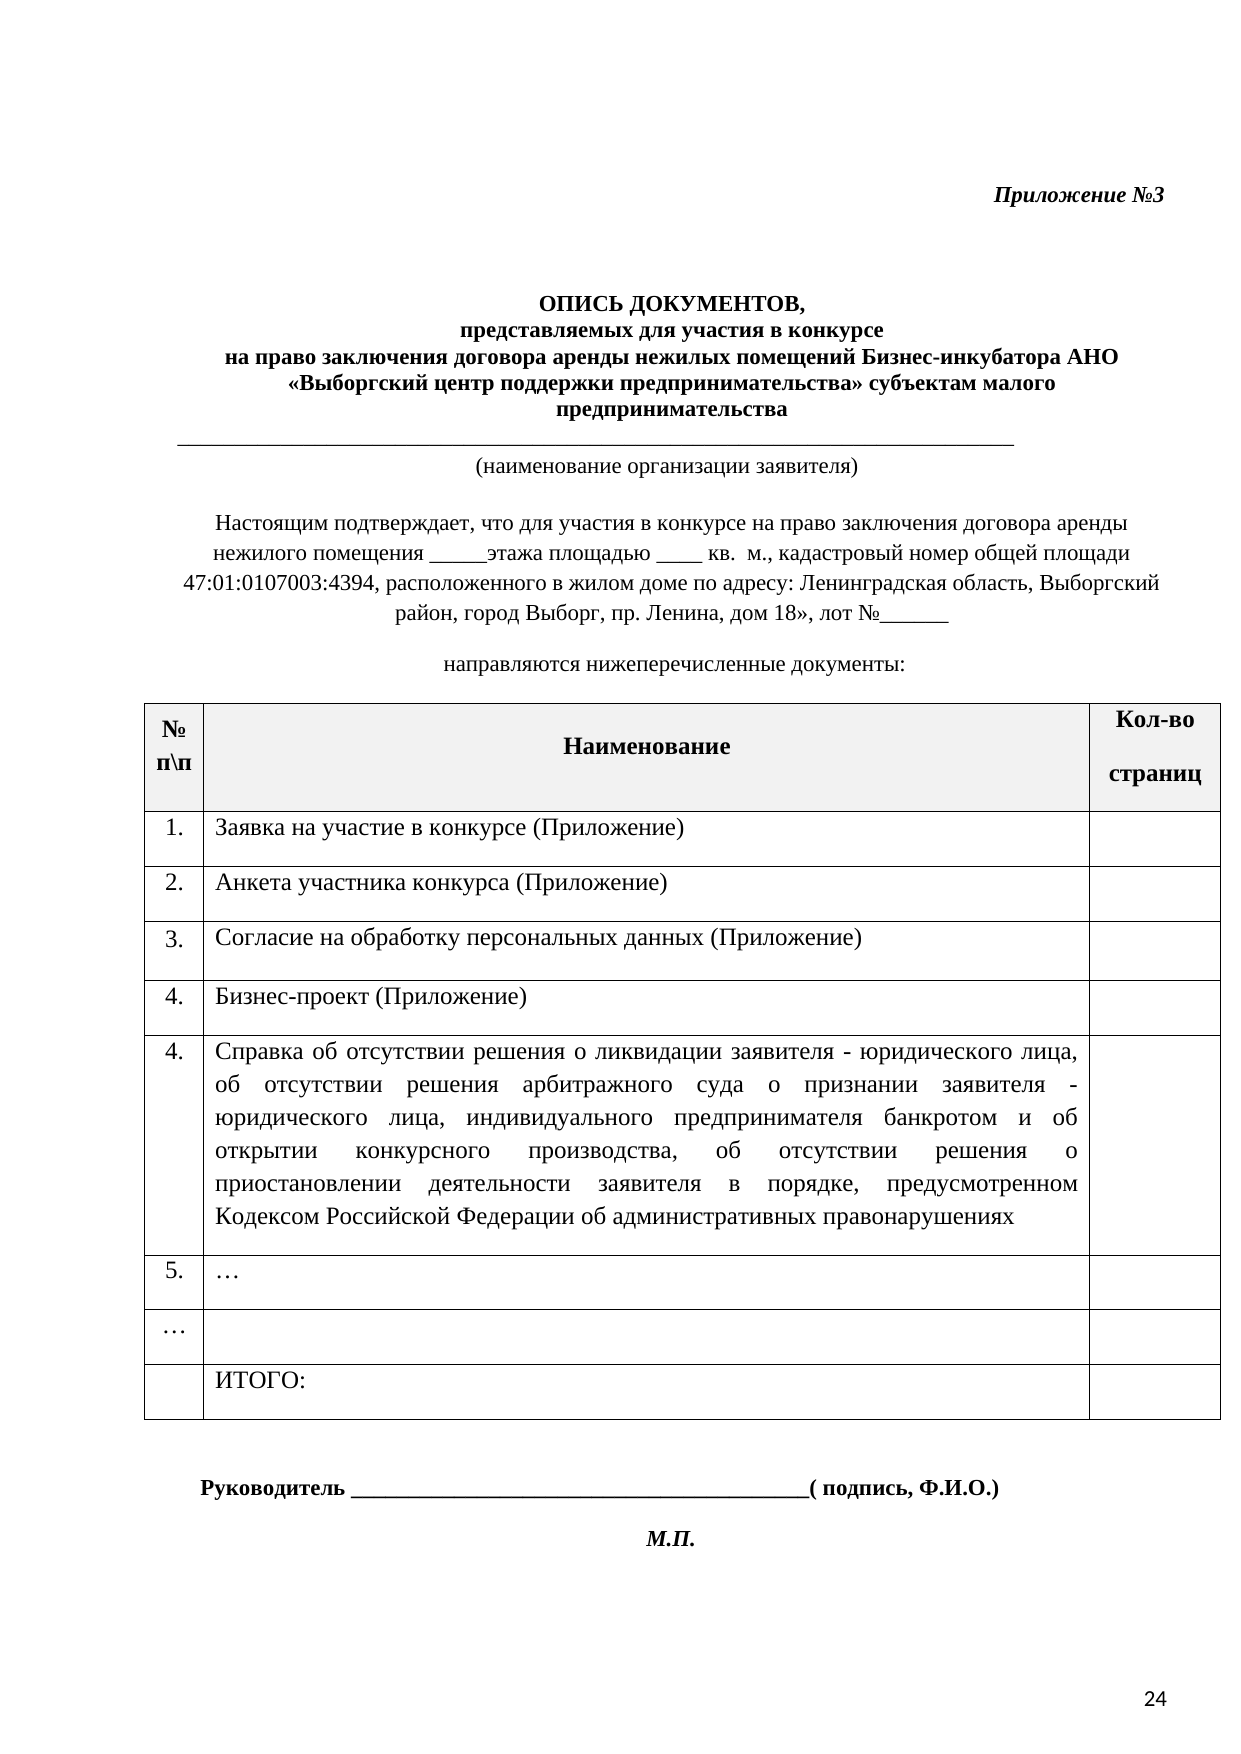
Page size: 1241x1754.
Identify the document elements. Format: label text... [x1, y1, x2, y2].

table_cell [1090, 1036, 1220, 1254]
table_cell [1090, 1365, 1220, 1419]
text представляемых для участия в конкурсе [177, 316, 1167, 343]
table_cell [1090, 867, 1220, 921]
text _________________________________________________________________________ [177, 422, 1167, 448]
table_cell Анкета участника конкурса (Приложение) [204, 867, 1089, 921]
table_header Кол-во страниц [1090, 704, 1220, 811]
table_cell 2. [145, 867, 203, 921]
table_cell Бизнес-проект (Приложение) [204, 981, 1089, 1035]
subtitle ОПИСЬ ДОКУМЕНТОВ, [177, 290, 1167, 316]
table_header № п\п [145, 704, 203, 811]
table_cell [1090, 922, 1220, 980]
table_cell [1090, 812, 1220, 866]
table_cell Заявка на участие в конкурсе (Приложение) [204, 812, 1089, 866]
text Руководитель ________________________________________( подпись, Ф.И.О.) [177, 1474, 1167, 1500]
table_cell 4. [145, 981, 203, 1035]
text на право заключения договора аренды нежилых помещений Бизнес-инкубатора АНО «Выборгский центр поддержки предпринимательства» субъектам малого предпринимательства [177, 343, 1167, 422]
table_cell … [145, 1310, 203, 1364]
table_cell Справка об отсутствии решения о ликвидации заявителя - юридического лица, об отсутствии решения арбитражного суда о признании заявителя - юридического лица, индивидуального предпринимателя банкротом и об открытии конкурсного производства, об отсутствии решения о приостановлении деятельности заявителя в порядке, предусмотренном Кодексом Российской Федерации об административных правонарушениях [204, 1036, 1089, 1254]
table_cell [1090, 1310, 1220, 1364]
table_header Наименование [204, 704, 1089, 811]
table_cell ИТОГО: [204, 1365, 1089, 1419]
text Настоящим подтверждает, что для участия в конкурсе на право заключения договора аренды нежилого помещения _____этажа площадью ____ кв. м., кадастровый номер общей площади 47:01:0107003:4394, расположенного в жилом доме по адресу: Ленинградская область, Выборгский район, город Выборг, пр. Ленина, дом 18», лот №______ [177, 509, 1167, 626]
table_cell … [204, 1256, 1089, 1309]
table_cell Согласие на обработку персональных данных (Приложение) [204, 922, 1089, 980]
table_cell [1090, 1256, 1220, 1309]
text направляются нижеперечисленные документы: [177, 650, 1167, 677]
text Приложение №3 [177, 182, 1167, 208]
text (наименование организации заявителя) [177, 452, 1167, 478]
table_cell 3. [145, 922, 203, 980]
text М.П. [177, 1525, 1167, 1551]
table_cell 4. [145, 1036, 203, 1254]
table_cell 1. [145, 812, 203, 866]
table_cell 5. [145, 1256, 203, 1309]
table_cell [145, 1365, 203, 1419]
table_cell [204, 1310, 1089, 1364]
table_cell [1090, 981, 1220, 1035]
